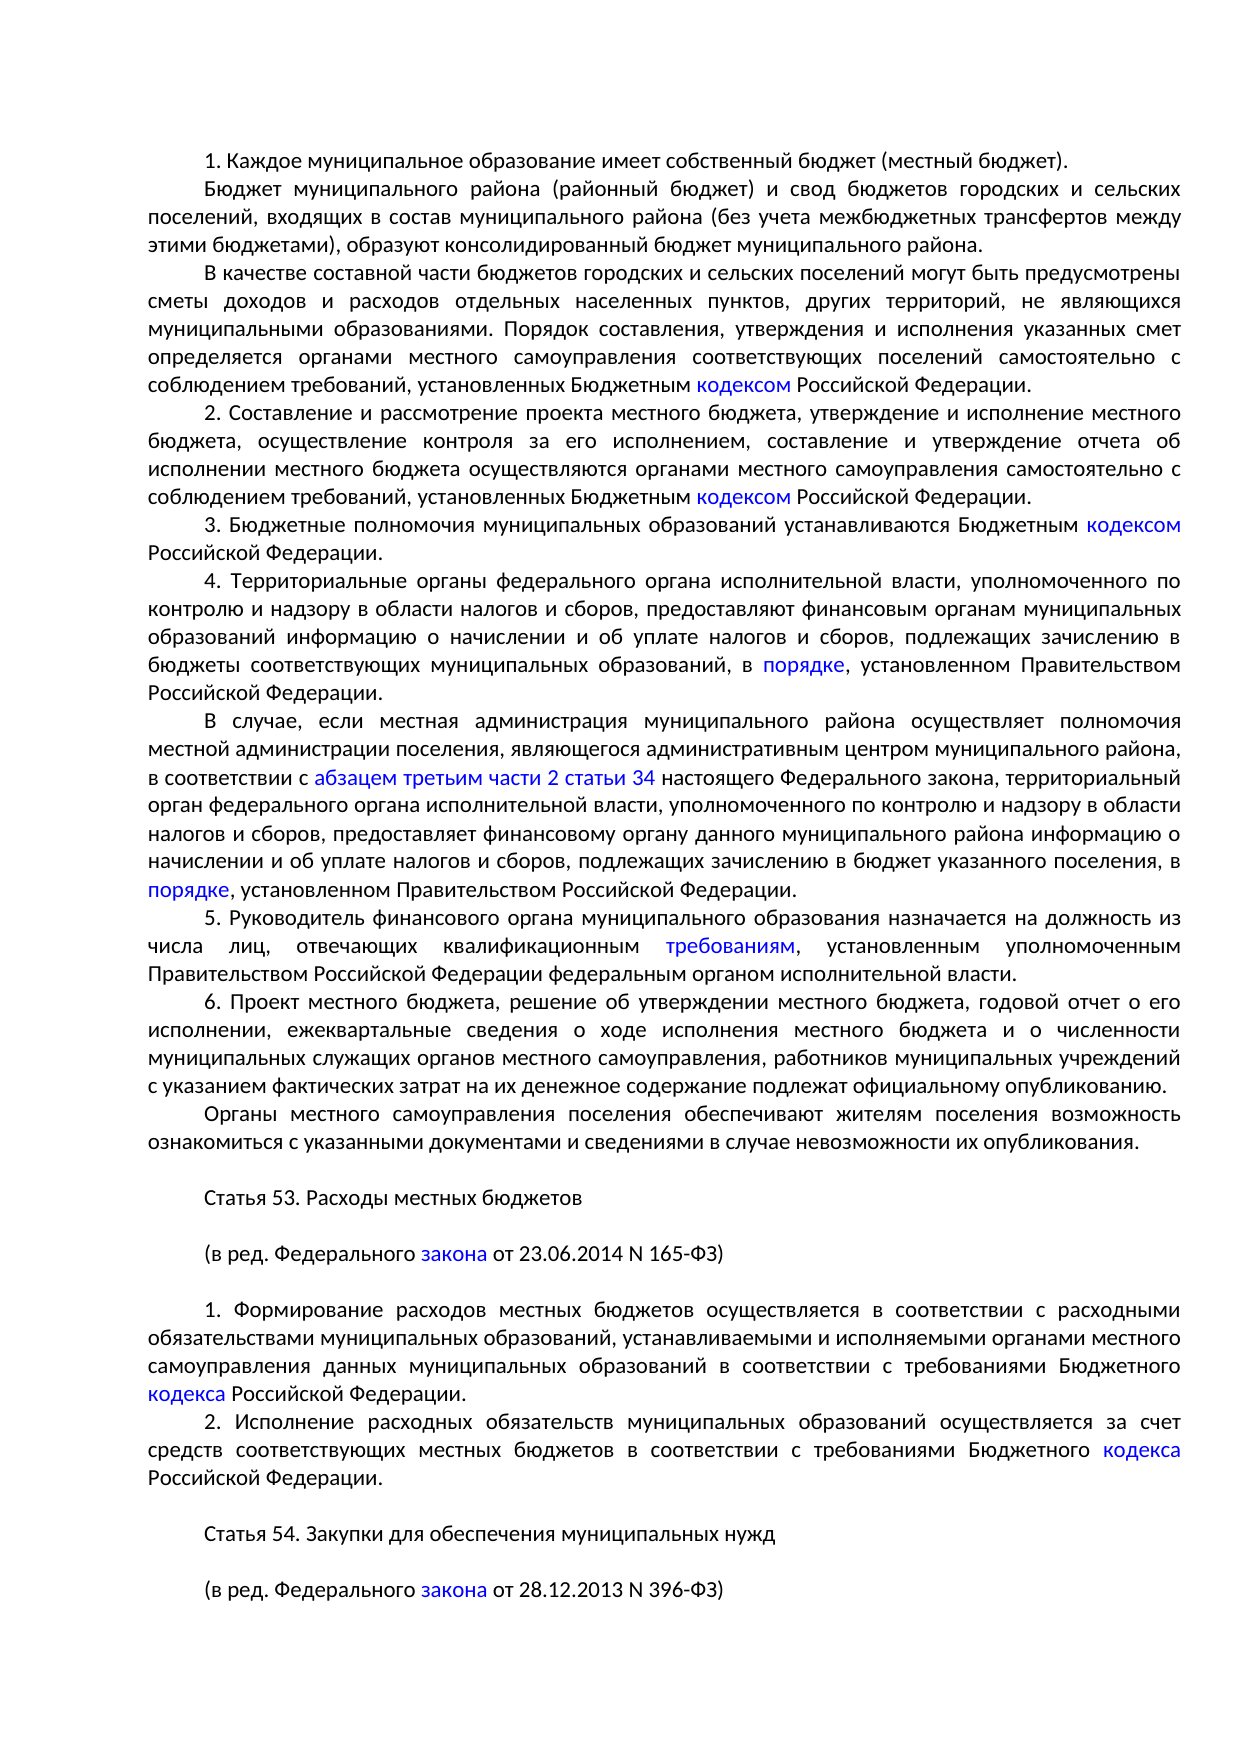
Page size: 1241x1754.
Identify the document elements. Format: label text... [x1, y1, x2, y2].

text (в ред. Федерального закона от 23.06.2014 N 165-ФЗ) [148, 1239, 1181, 1267]
text (в ред. Федерального закона от 28.12.2013 N 396-ФЗ) [148, 1575, 1181, 1603]
text 3. Бюджетные полномочия муниципальных образований устанавливаются Бюджетным кодексом Российской Федерации. [148, 510, 1181, 566]
text Органы местного самоуправления поселения обеспечивают жителям поселения возможность ознакомиться с указанными документами и сведениями в случае невозможности их опубликования. [148, 1099, 1181, 1155]
text В случае, если местная администрация муниципального района осуществляет полномочия местной администрации поселения, являющегося административным центром муниципального района, в соответствии с абзацем третьим части 2 статьи 34 настоящего Федерального закона, территориальный орган федерального органа исполнительной власти, уполномоченного по контролю и надзору в области налогов и сборов, предоставляет финансовому органу данного муниципального района информацию о начислении и об уплате налогов и сборов, подлежащих зачислению в бюджет указанного поселения, в порядке, установленном Правительством Российской Федерации. [148, 707, 1181, 903]
text 2. Составление и рассмотрение проекта местного бюджета, утверждение и исполнение местного бюджета, осуществление контроля за его исполнением, составление и утверждение отчета об исполнении местного бюджета осуществляются органами местного самоуправления самостоятельно с соблюдением требований, установленных Бюджетным кодексом Российской Федерации. [148, 398, 1181, 510]
text 1. Формирование расходов местных бюджетов осуществляется в соответствии с расходными обязательствами муниципальных образований, устанавливаемыми и исполняемыми органами местного самоуправления данных муниципальных образований в соответствии с требованиями Бюджетного кодекса Российской Федерации. [148, 1295, 1181, 1407]
text Бюджет муниципального района (районный бюджет) и свод бюджетов городских и сельских поселений, входящих в состав муниципального района (без учета межбюджетных трансфертов между этими бюджетами), образуют консолидированный бюджет муниципального района. [148, 174, 1181, 258]
text 2. Исполнение расходных обязательств муниципальных образований осуществляется за счет средств соответствующих местных бюджетов в соответствии с требованиями Бюджетного кодекса Российской Федерации. [148, 1407, 1181, 1491]
text В качестве составной части бюджетов городских и сельских поселений могут быть предусмотрены сметы доходов и расходов отдельных населенных пунктов, других территорий, не являющихся муниципальными образованиями. Порядок составления, утверждения и исполнения указанных смет определяется органами местного самоуправления соответствующих поселений самостоятельно с соблюдением требований, установленных Бюджетным кодексом Российской Федерации. [148, 258, 1181, 398]
text Статья 54. Закупки для обеспечения муниципальных нужд [148, 1519, 1181, 1547]
text Статья 53. Расходы местных бюджетов [148, 1183, 1181, 1211]
text 6. Проект местного бюджета, решение об утверждении местного бюджета, годовой отчет о его исполнении, ежеквартальные сведения о ходе исполнения местного бюджета и о численности муниципальных служащих органов местного самоуправления, работников муниципальных учреждений с указанием фактических затрат на их денежное содержание подлежат официальному опубликованию. [148, 987, 1181, 1099]
text 4. Территориальные органы федерального органа исполнительной власти, уполномоченного по контролю и надзору в области налогов и сборов, предоставляют финансовым органам муниципальных образований информацию о начислении и об уплате налогов и сборов, подлежащих зачислению в бюджеты соответствующих муниципальных образований, в порядке, установленном Правительством Российской Федерации. [148, 566, 1181, 707]
text 5. Руководитель финансового органа муниципального образования назначается на должность из числа лиц, отвечающих квалификационным требованиям, установленным уполномоченным Правительством Российской Федерации федеральным органом исполнительной власти. [148, 903, 1181, 987]
text 1. Каждое муниципальное образование имеет собственный бюджет (местный бюджет). [148, 146, 1181, 174]
